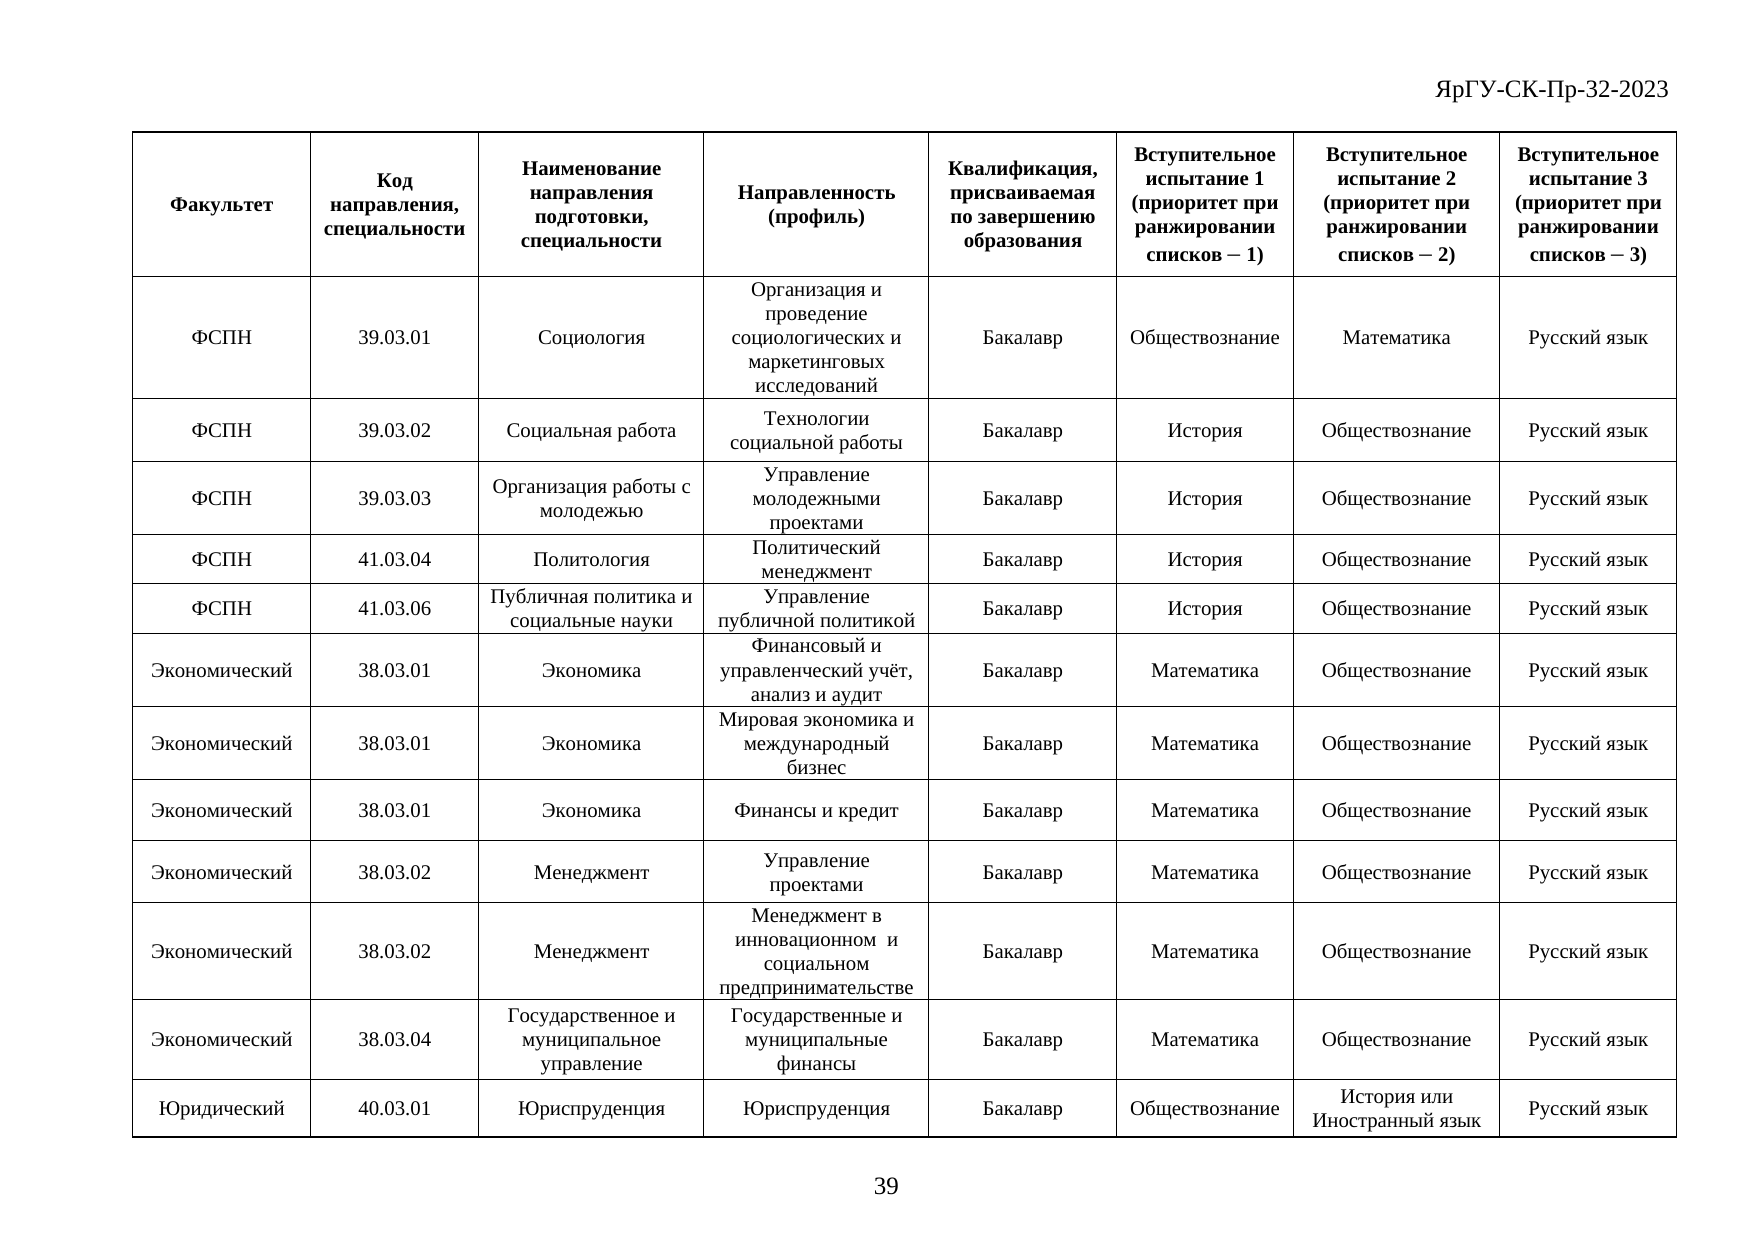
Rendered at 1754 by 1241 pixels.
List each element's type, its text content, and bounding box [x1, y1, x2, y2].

table_cell Бакалавр [929, 399, 1116, 461]
table_cell Математика [1117, 707, 1293, 779]
table_cell Финансы и кредит [704, 780, 928, 840]
table_cell Обществознание [1294, 841, 1499, 902]
table_cell Экономический [133, 634, 310, 706]
table_cell Менеджмент [479, 841, 703, 902]
table_cell Политология [479, 535, 703, 583]
table_cell Экономический [133, 1000, 310, 1078]
table_cell Юридический [133, 1080, 310, 1136]
table_cell Менеджмент [479, 903, 703, 999]
table_cell Русский язык [1500, 535, 1676, 583]
table_header Вступительное испытание 3 (приоритет при ранжировании списков – 3) [1500, 133, 1676, 276]
table_cell Обществознание [1294, 634, 1499, 706]
table_header Код направления, специальности [311, 133, 478, 276]
table_cell Бакалавр [929, 841, 1116, 902]
table_cell Обществознание [1117, 1080, 1293, 1136]
table_cell Русский язык [1500, 903, 1676, 999]
table_cell Обществознание [1294, 399, 1499, 461]
table_cell ФСПН [133, 535, 310, 583]
table_cell Финансовый и управленческий учёт, анализ и аудит [704, 634, 928, 706]
table_cell Мировая экономика и международный бизнес [704, 707, 928, 779]
table_cell Экономический [133, 780, 310, 840]
table_header Квалификация, присваиваемая по завершению образования [929, 133, 1116, 276]
table_cell Государственное и муниципальное управление [479, 1000, 703, 1078]
table_cell Математика [1117, 1000, 1293, 1078]
table_cell Обществознание [1117, 277, 1293, 397]
table_cell 39.03.02 [311, 399, 478, 461]
table_cell Социальная работа [479, 399, 703, 461]
table_cell Русский язык [1500, 1000, 1676, 1078]
table_header Направленность (профиль) [704, 133, 928, 276]
table_cell ФСПН [133, 462, 310, 534]
table_cell Русский язык [1500, 1080, 1676, 1136]
table_cell Юриспруденция [479, 1080, 703, 1136]
table_cell История [1117, 462, 1293, 534]
table_header Наименование направления подготовки, специальности [479, 133, 703, 276]
table_cell 41.03.04 [311, 535, 478, 583]
table_cell Обществознание [1294, 535, 1499, 583]
table_cell 40.03.01 [311, 1080, 478, 1136]
table_cell Бакалавр [929, 277, 1116, 397]
table_header Вступительное испытание 2 (приоритет при ранжировании списков – 2) [1294, 133, 1499, 276]
table_cell Бакалавр [929, 1000, 1116, 1078]
table_cell 41.03.06 [311, 584, 478, 632]
table_cell 38.03.01 [311, 707, 478, 779]
table_cell Бакалавр [929, 535, 1116, 583]
table_cell Технологии социальной работы [704, 399, 928, 461]
table_cell Бакалавр [929, 584, 1116, 632]
table_cell История [1117, 535, 1293, 583]
table_cell Бакалавр [929, 462, 1116, 534]
table_cell 38.03.02 [311, 903, 478, 999]
table_cell Русский язык [1500, 462, 1676, 534]
table_cell Русский язык [1500, 584, 1676, 632]
table_cell ФСПН [133, 277, 310, 397]
table_cell Социология [479, 277, 703, 397]
table_cell Обществознание [1294, 780, 1499, 840]
table_cell Юриспруденция [704, 1080, 928, 1136]
table_cell Обществознание [1294, 903, 1499, 999]
table_cell Публичная политика и социальные науки [479, 584, 703, 632]
table_cell Государственные и муниципальные финансы [704, 1000, 928, 1078]
table_cell Экономика [479, 780, 703, 840]
table_cell Русский язык [1500, 841, 1676, 902]
table_cell Организация и проведение социологических и маркетинговых исследований [704, 277, 928, 397]
table_cell Математика [1117, 634, 1293, 706]
table_cell Обществознание [1294, 1000, 1499, 1078]
table_cell Обществознание [1294, 462, 1499, 534]
table_cell Экономический [133, 903, 310, 999]
table_cell 39.03.03 [311, 462, 478, 534]
table_cell Обществознание [1294, 707, 1499, 779]
table_cell Управление проектами [704, 841, 928, 902]
table_cell Математика [1117, 903, 1293, 999]
table_cell Бакалавр [929, 780, 1116, 840]
table_cell Математика [1117, 841, 1293, 902]
table_cell Экономика [479, 634, 703, 706]
table_cell Управление молодежными проектами [704, 462, 928, 534]
table_cell ФСПН [133, 584, 310, 632]
table_cell Бакалавр [929, 634, 1116, 706]
table_cell Экономика [479, 707, 703, 779]
table_header Факультет [133, 133, 310, 276]
table_cell Управление публичной политикой [704, 584, 928, 632]
table_cell Русский язык [1500, 707, 1676, 779]
table_cell 39.03.01 [311, 277, 478, 397]
table_cell Бакалавр [929, 1080, 1116, 1136]
table_cell 38.03.02 [311, 841, 478, 902]
table_cell Математика [1294, 277, 1499, 397]
table_cell Русский язык [1500, 780, 1676, 840]
table_cell Экономический [133, 707, 310, 779]
table_cell Политический менеджмент [704, 535, 928, 583]
table_cell История [1117, 584, 1293, 632]
table_cell Русский язык [1500, 634, 1676, 706]
table_cell Менеджмент в инновационном и социальном предпринимательстве [704, 903, 928, 999]
table_cell История или Иностранный язык [1294, 1080, 1499, 1136]
table_cell Русский язык [1500, 277, 1676, 397]
table_cell 38.03.01 [311, 780, 478, 840]
table_cell 38.03.01 [311, 634, 478, 706]
table_cell Обществознание [1294, 584, 1499, 632]
table_cell Экономический [133, 841, 310, 902]
table_cell История [1117, 399, 1293, 461]
table_header Вступительное испытание 1 (приоритет при ранжировании списков – 1) [1117, 133, 1293, 276]
table_cell Организация работы с молодежью [479, 462, 703, 534]
table_cell 38.03.04 [311, 1000, 478, 1078]
table_cell Бакалавр [929, 903, 1116, 999]
table_cell ФСПН [133, 399, 310, 461]
table_cell Математика [1117, 780, 1293, 840]
table_cell Бакалавр [929, 707, 1116, 779]
table_cell Русский язык [1500, 399, 1676, 461]
